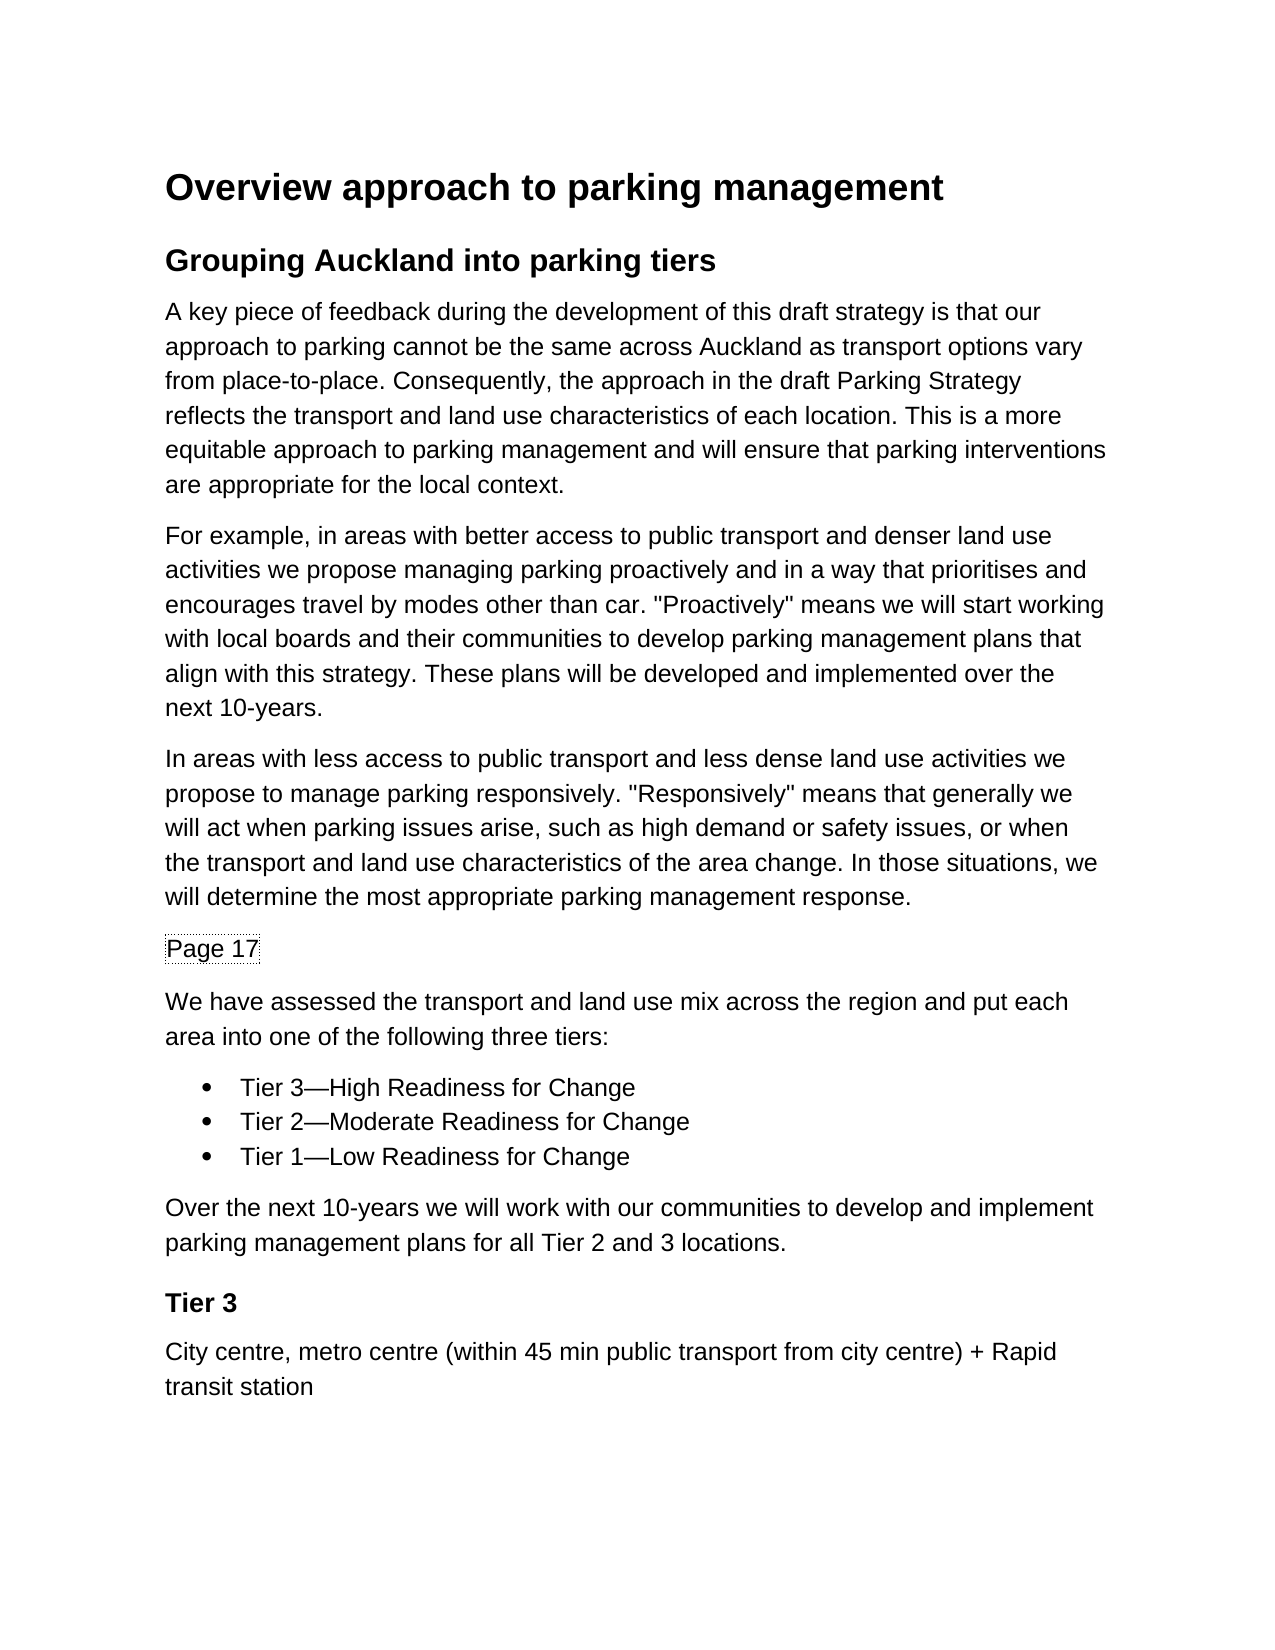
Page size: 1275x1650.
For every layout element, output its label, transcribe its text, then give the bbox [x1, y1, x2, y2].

text City centre, metro centre (within 45 min public transport from city centre) + Rapid transit station [165, 1337, 1110, 1400]
subtitle Grouping Auckland into parking tiers [165, 242, 1110, 278]
subtitle Tier 3 [165, 1287, 1110, 1318]
text For example, in areas with better access to public transport and denser land use activities we propose managing parking proactively and in a way that prioritises and encourages travel by modes other than car. "Proactively" means we will start working with local boards and their communities to develop parking management plans that align with this strategy. These plans will be developed and implemented over the next 10-years. [165, 521, 1110, 722]
list Tier 3—High Readiness for Change [202, 1073, 1110, 1102]
list Tier 1—Low Readiness for Change [202, 1142, 1110, 1171]
text In areas with less access to public transport and less dense land use activities we propose to manage parking responsively. "Responsively" means that generally we will act when parking issues arise, such as high demand or safety issues, or when the transport and land use characteristics of the area change. In those situations, we will determine the most appropriate parking management response. [165, 744, 1110, 911]
text We have assessed the transport and land use mix across the region and put each area into one of the following three tiers: [165, 987, 1110, 1050]
text A key piece of feedback during the development of this draft strategy is that our approach to parking cannot be the same across Auckland as transport options vary from place-to-place. Consequently, the approach in the draft Parking Strategy reflects the transport and land use characteristics of each location. This is a more equitable approach to parking management and will ensure that parking interventions are appropriate for the local context. [165, 297, 1110, 498]
text Over the next 10-years we will work with our communities to develop and implement parking management plans for all Tier 2 and 3 locations. [165, 1193, 1110, 1256]
list Tier 2—Moderate Readiness for Change [202, 1107, 1110, 1136]
subtitle Overview approach to parking management [165, 165, 1110, 208]
text Page 17 [165, 933, 1110, 964]
